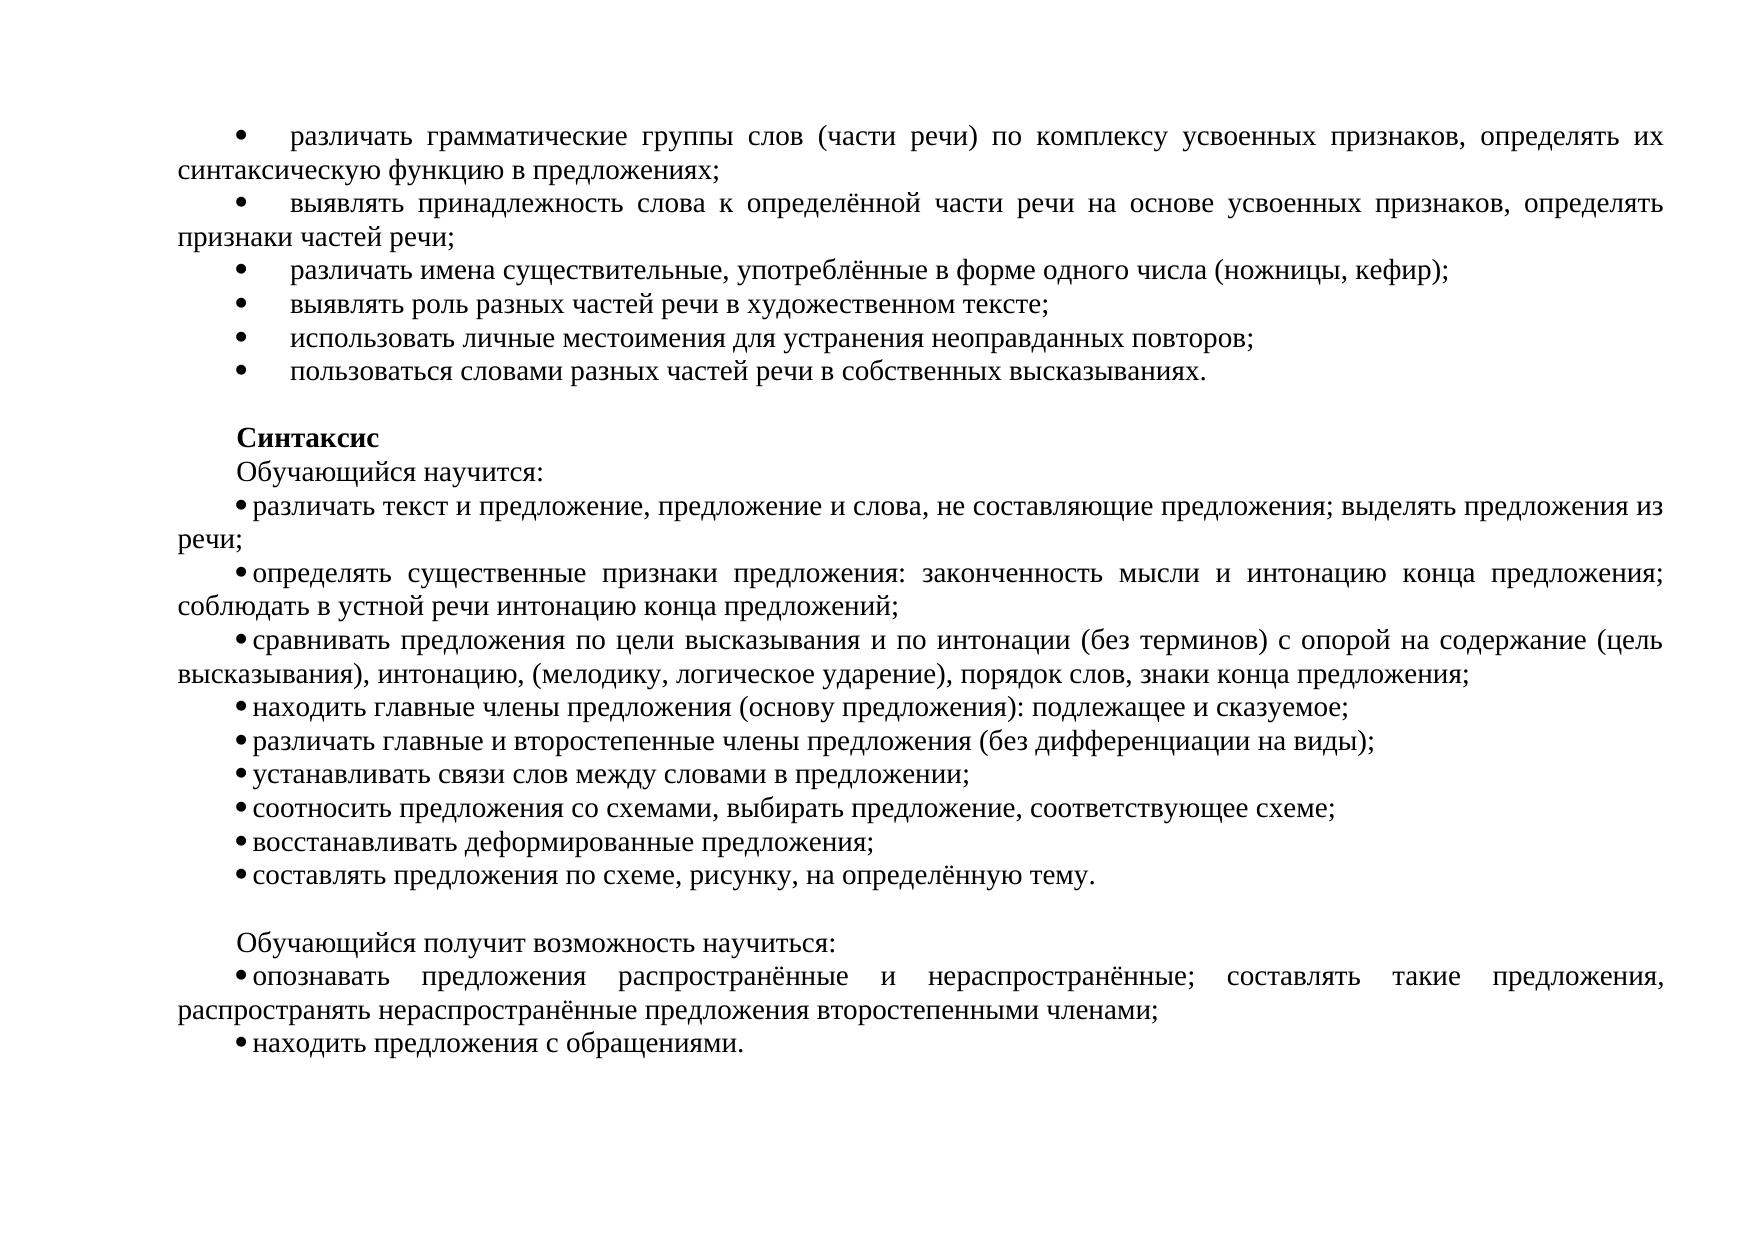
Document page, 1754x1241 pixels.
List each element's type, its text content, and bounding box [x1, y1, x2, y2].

list различать главные и второстепенные члены предложения (без дифференциации на виды); [177, 723, 1665, 757]
text Обучающийся получит возможность научиться: [177, 925, 1665, 958]
list составлять предложения по схеме, рисунку, на определённую тему. [177, 857, 1665, 891]
text Обучающийся научится: [177, 454, 1665, 488]
list восстанавливать деформированные предложения; [177, 824, 1665, 857]
list опознавать предложения распространённые и нераспространённые; составлять такие предложения, распространять нераспространённые предложения второстепенными членами; [177, 958, 1665, 1025]
list устанавливать связи слов между словами в предложении; [177, 757, 1665, 790]
list различать имена существительные, употреблённые в форме одного числа (ножницы, кефир); [177, 252, 1665, 286]
list выявлять принадлежность слова к определённой части речи на основе усвоенных признаков, определять признаки частей речи; [177, 185, 1665, 252]
list находить предложения с обращениями. [177, 1025, 1665, 1059]
list соотносить предложения со схемами, выбирать предложение, соответствующее схеме; [177, 790, 1665, 824]
list использовать личные местоимения для устранения неоправданных повторов; [177, 320, 1665, 353]
list пользоваться словами разных частей речи в собственных высказываниях. [177, 353, 1665, 387]
list находить главные члены предложения (основу предложения): подлежащее и сказуемое; [177, 689, 1665, 723]
list выявлять роль разных частей речи в художественном тексте; [177, 286, 1665, 320]
list сравнивать предложения по цели высказывания и по интонации (без терминов) с опорой на содержание (цель высказывания), интонацию, (мелодику, логическое ударение), порядок слов, знаки конца предложения; [177, 622, 1665, 689]
list различать грамматические группы слов (части речи) по комплексу усвоенных признаков, определять их синтаксическую функцию в предложениях; [177, 118, 1665, 185]
list различать текст и предложение, предложение и слова, не составляющие предложения; выделять предложения из речи; [177, 488, 1665, 555]
text Синтаксис [177, 421, 1665, 454]
list определять существенные признаки предложения: законченность мысли и интонацию конца предложения; соблюдать в устной речи интонацию конца предложений; [177, 555, 1665, 622]
